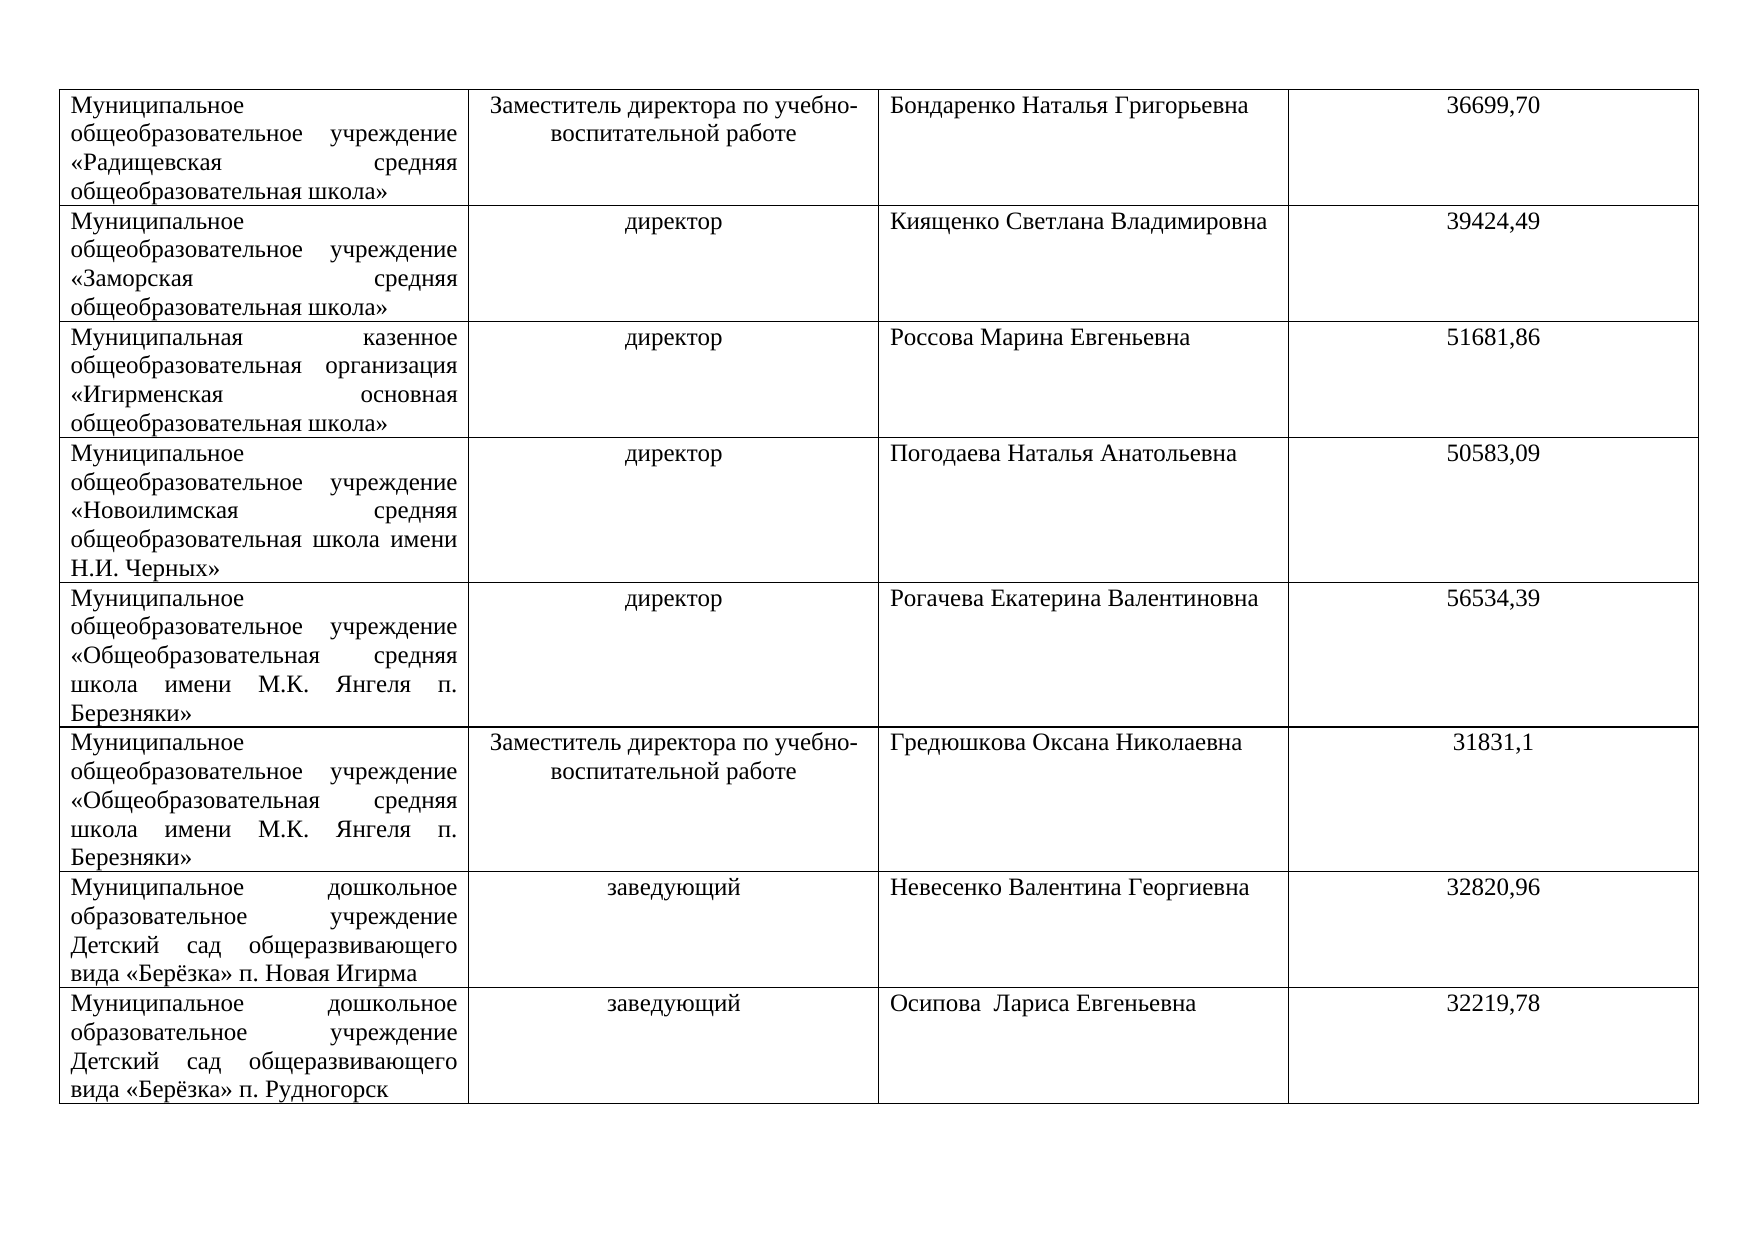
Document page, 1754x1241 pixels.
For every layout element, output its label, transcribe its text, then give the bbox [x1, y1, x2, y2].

table_cell 50583,09 [1289, 438, 1698, 582]
table_cell Муниципальная казенное общеобразовательная организация «Игирменская основная общеобразовательная школа» [60, 322, 468, 437]
table_cell 32820,96 [1289, 872, 1698, 987]
table_cell Муниципальное общеобразовательное учреждение «Общеобразовательная средняя школа имени М.К. Янгеля п. Березняки» [60, 583, 468, 726]
table_cell Муниципальное общеобразовательное учреждение «Заморская средняя общеобразовательная школа» [60, 206, 468, 321]
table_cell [469, 90, 878, 205]
table_cell Россова Марина Евгеньевна [879, 322, 1288, 437]
table_cell Киященко Светлана Владимировна [879, 206, 1288, 321]
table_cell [60, 988, 468, 1103]
table_cell Осипова Лариса Евгеньевна [879, 988, 1288, 1103]
table_cell Заместитель директора по учебно-воспитательной работе [469, 728, 878, 871]
table_cell 51681,86 [1289, 322, 1698, 437]
table_cell директор [469, 438, 878, 582]
table_cell 31831,1 [1289, 728, 1698, 871]
table_cell директор [469, 322, 878, 437]
table_cell заведующий [469, 872, 878, 987]
table_cell Муниципальное дошкольное образовательное учреждение Детский сад общеразвивающего вида «Берёзка» п. Новая Игирма [60, 872, 468, 987]
table_cell Муниципальное общеобразовательное учреждение «Общеобразовательная средняя школа имени М.К. Янгеля п. Березняки» [60, 728, 468, 871]
table_cell директор [469, 206, 878, 321]
table_cell Невесенко Валентина Георгиевна [879, 872, 1288, 987]
table_cell 36699,70 [1289, 90, 1698, 205]
table_cell Бондаренко Наталья Григорьевна [879, 90, 1288, 205]
table_cell 56534,39 [1289, 583, 1698, 726]
table_cell 32219,78 [1289, 988, 1698, 1103]
table_cell Муниципальное общеобразовательное учреждение «Новоилимская средняя общеобразовательная школа имени Н.И. Черных» [60, 438, 468, 582]
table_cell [60, 90, 468, 205]
table_cell директор [469, 583, 878, 726]
table_cell 39424,49 [1289, 206, 1698, 321]
table_cell Погодаева Наталья Анатольевна [879, 438, 1288, 582]
table_cell Рогачева Екатерина Валентиновна [879, 583, 1288, 726]
table_cell Гредюшкова Оксана Николаевна [879, 728, 1288, 871]
table_cell заведующий [469, 988, 878, 1103]
